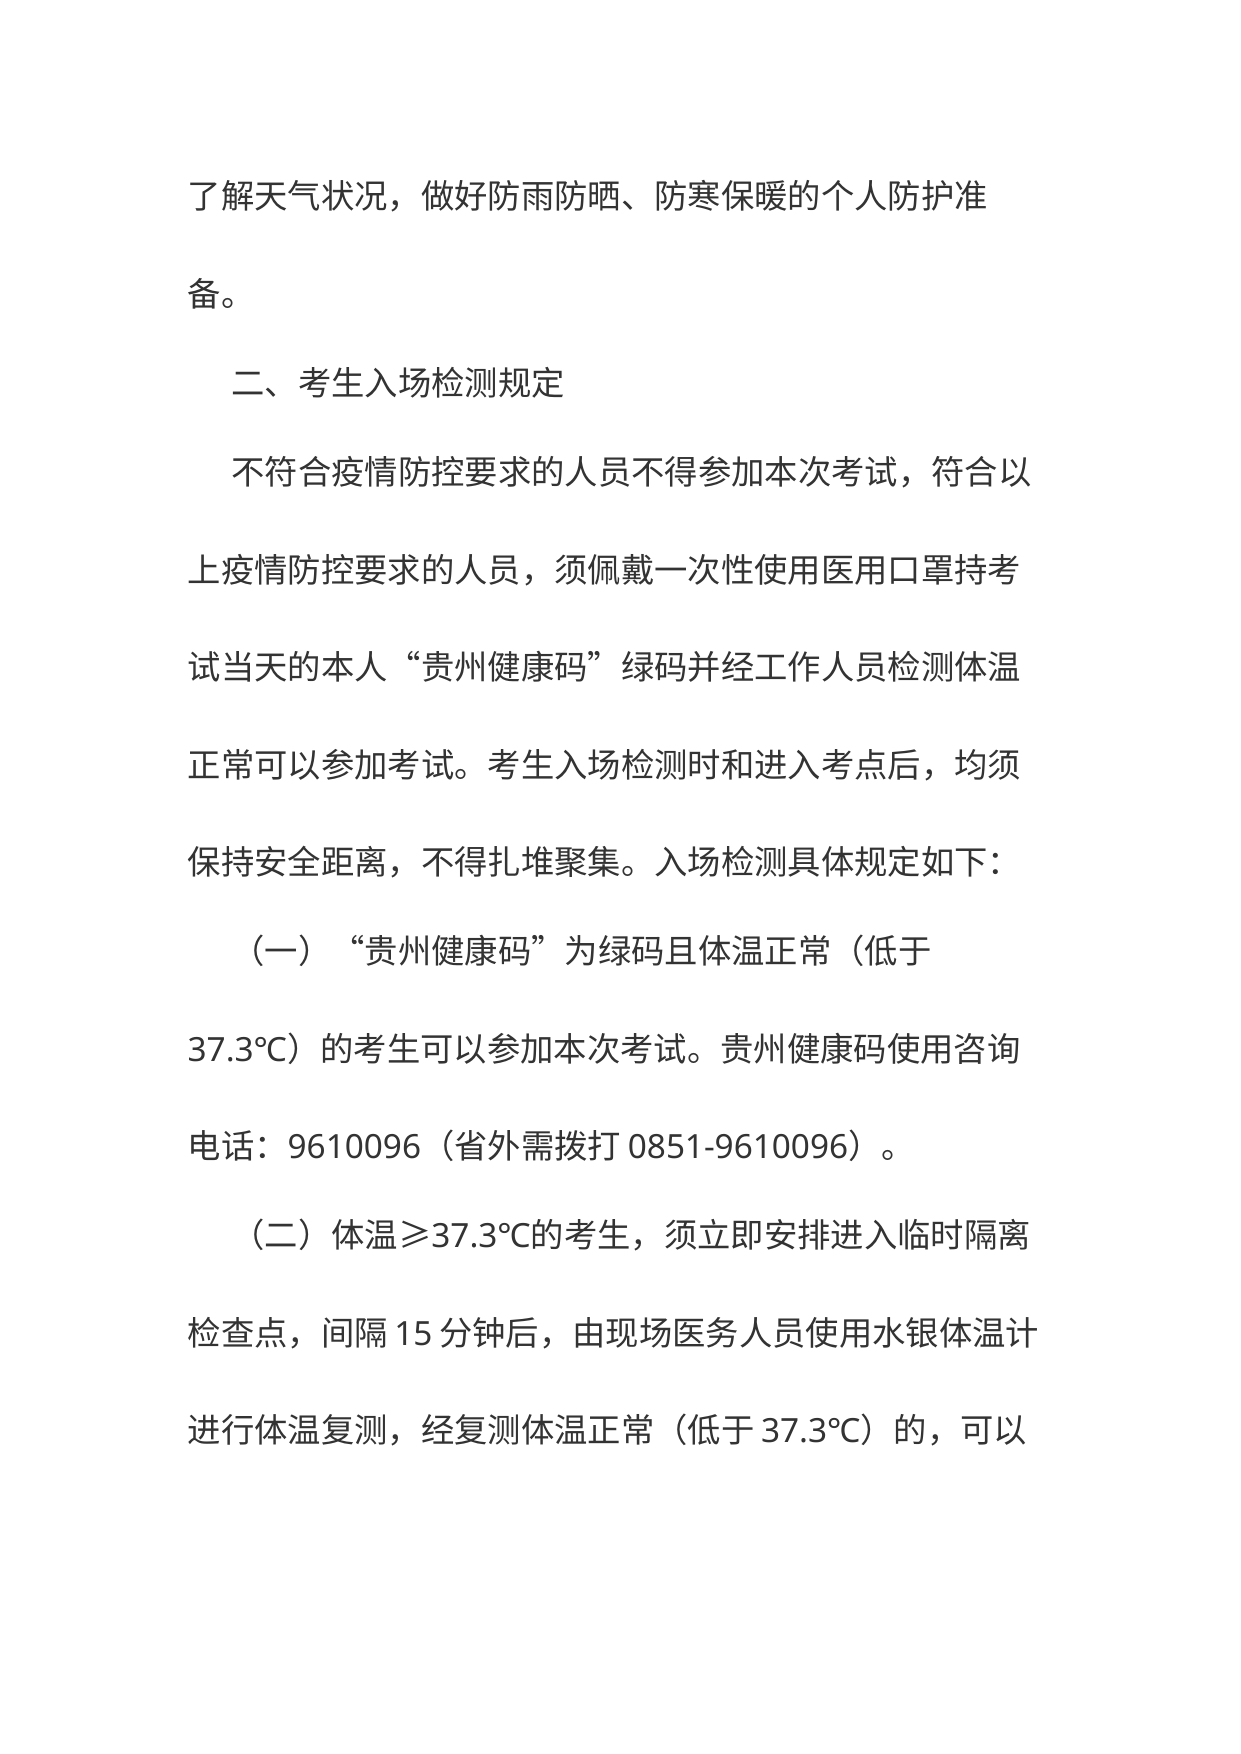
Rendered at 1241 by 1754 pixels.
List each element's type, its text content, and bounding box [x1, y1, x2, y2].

text 二、考生入场检测规定 [187, 348, 1053, 413]
text （一）“贵州健康码”为绿码且体温正常（低于37.3℃）的考生可以参加本次考试。贵州健康码使用咨询电话：9610096（省外需拨打0851-9610096）。 [187, 917, 1053, 1177]
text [187, 1201, 1053, 1461]
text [187, 162, 1053, 324]
text 不符合疫情防控要求的人员不得参加本次考试，符合以上疫情防控要求的人员，须佩戴一次性使用医用口罩持考试当天的本人“贵州健康码”绿码并经工作人员检测体温正常可以参加考试。考生入场检测时和进入考点后，均须保持安全距离，不得扎堆聚集。入场检测具体规定如下： [187, 438, 1053, 893]
